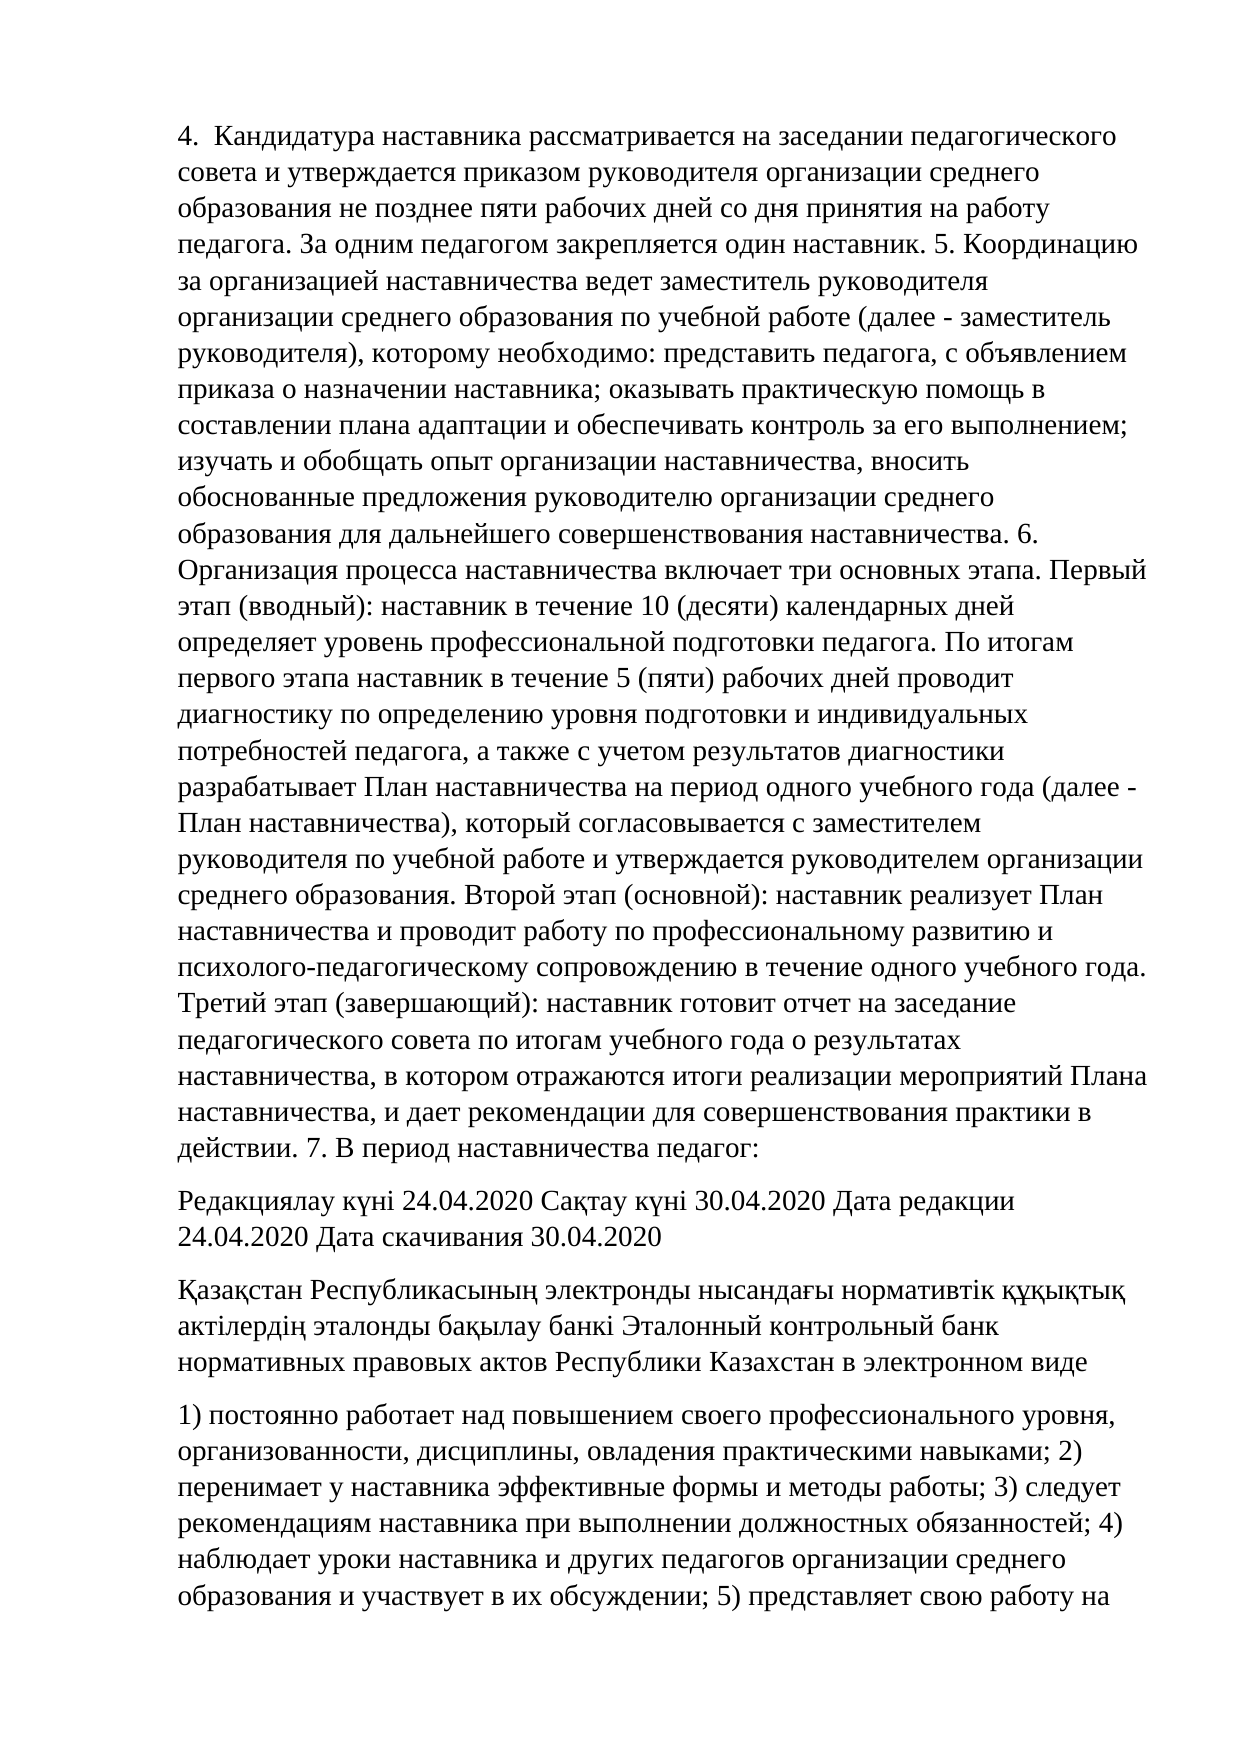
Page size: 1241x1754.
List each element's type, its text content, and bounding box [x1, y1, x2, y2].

text Қазақстан Республикасының электронды нысандағы нормативтік құқықтық актілердің эталонды бақылау банкі Эталонный контрольный банк нормативных правовых актов Республики Казахстан в электронном виде [177, 1272, 1152, 1378]
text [177, 1397, 1152, 1611]
text Редакциялау күні 24.04.2020 Сақтау күні 30.04.2020 Дата редакции 24.04.2020 Дата скачивания 30.04.2020 [177, 1183, 1152, 1253]
text 4. Кандидатура наставника рассматривается на заседании педагогического совета и утверждается приказом руководителя организации среднего образования не позднее пяти рабочих дней со дня принятия на работу педагога. За одним педагогом закрепляется один наставник. 5. Координацию за организацией наставничества ведет заместитель руководителя организации среднего образования по учебной работе (далее - заместитель руководителя), которому необходимо: представить педагога, с объявлением приказа о назначении наставника; оказывать практическую помощь в составлении плана адаптации и обеспечивать контроль за его выполнением; изучать и обобщать опыт организации наставничества, вносить обоснованные предложения руководителю организации среднего образования для дальнейшего совершенствования наставничества. 6. Организация процесса наставничества включает три основных этапа. Первый этап (вводный): наставник в течение 10 (десяти) календарных дней определяет уровень профессиональной подготовки педагога. По итогам первого этапа наставник в течение 5 (пяти) рабочих дней проводит диагностику по определению уровня подготовки и индивидуальных потребностей педагога, а также с учетом результатов диагностики разрабатывает План наставничества на период одного учебного года (далее - План наставничества), который согласовывается с заместителем руководителя по учебной работе и утверждается руководителем организации среднего образования. Второй этап (основной): наставник реализует План наставничества и проводит работу по профессиональному развитию и психолого-педагогическому сопровождению в течение одного учебного года. Третий этап (завершающий): наставник готовит отчет на заседание педагогического совета по итогам учебного года о результатах наставничества, в котором отражаются итоги реализации мероприятий Плана наставничества, и дает рекомендации для совершенствования практики в действии. 7. В период наставничества педагог: [177, 118, 1152, 1164]
